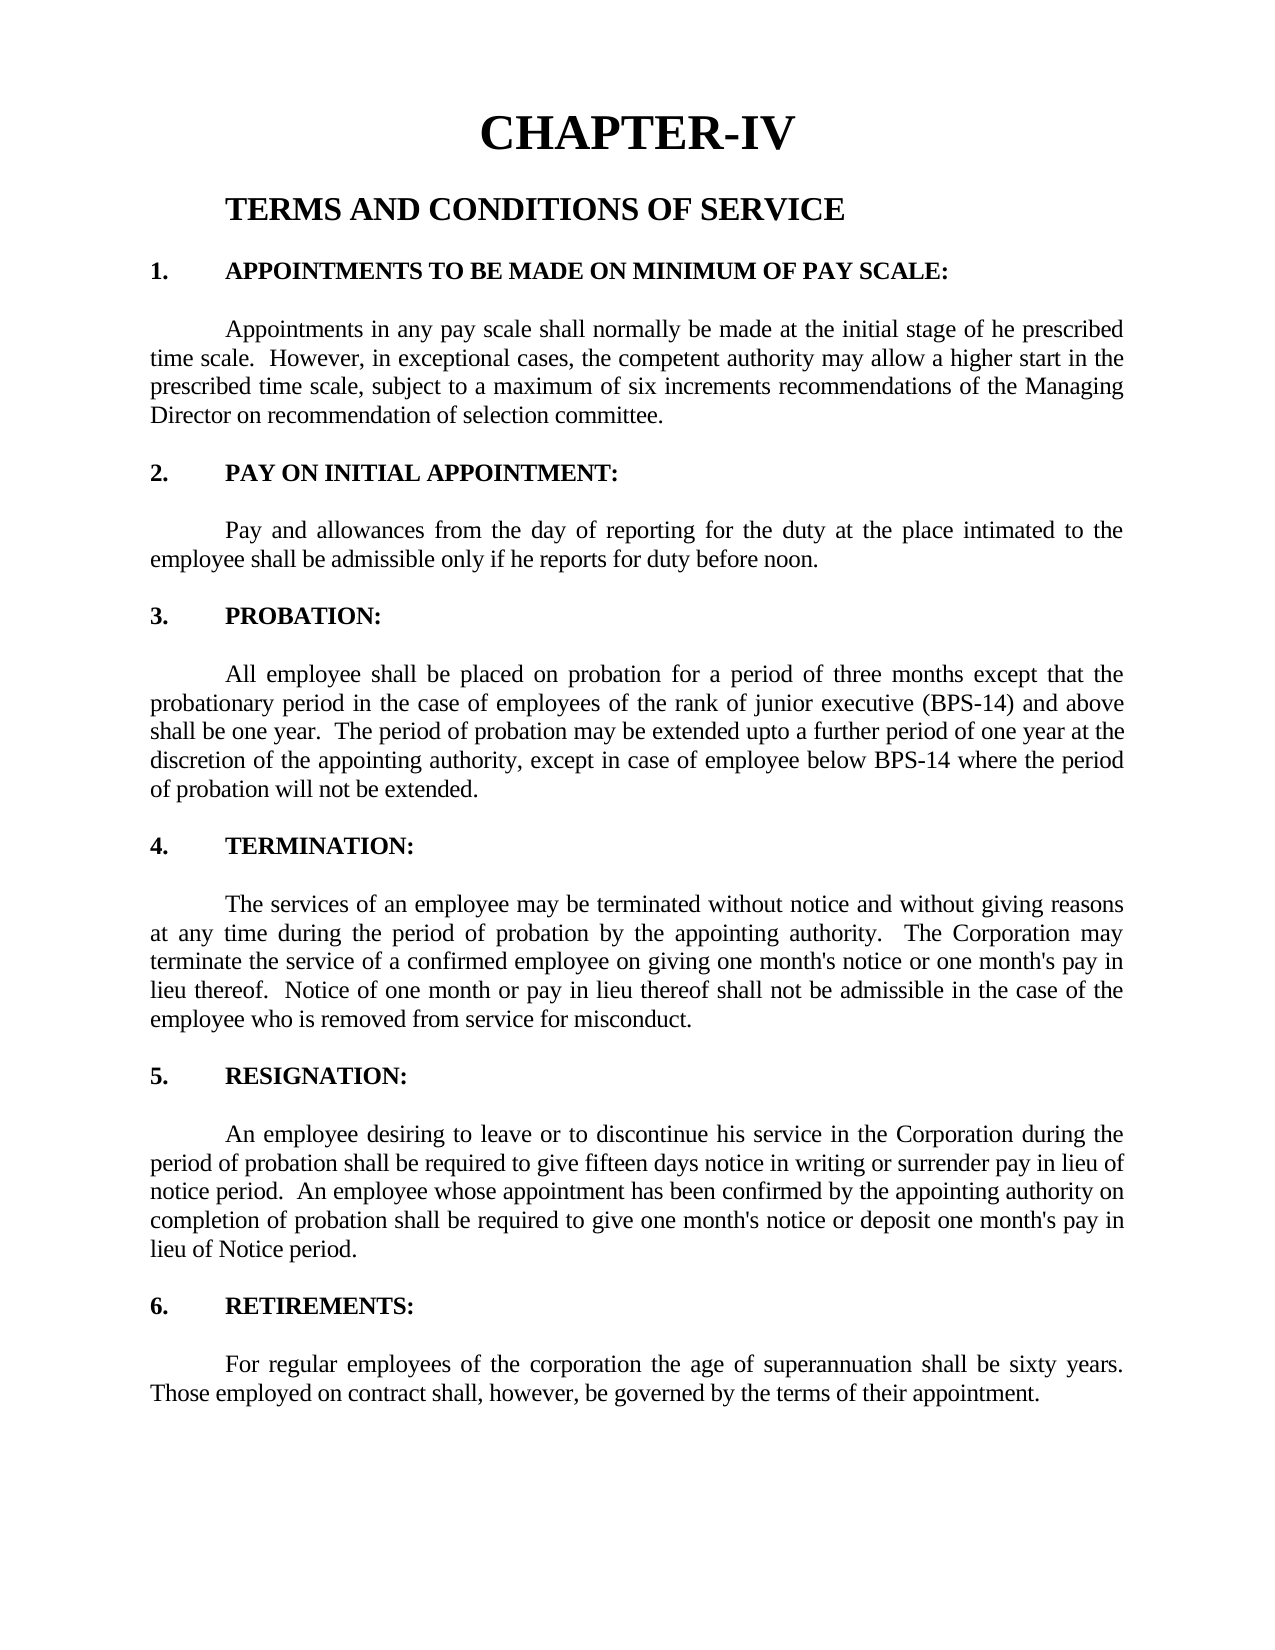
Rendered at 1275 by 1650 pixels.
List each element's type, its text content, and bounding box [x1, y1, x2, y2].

text 5. RESIGNATION: [150, 1061, 1125, 1090]
text Appointments in any pay scale shall normally be made at the initial stage of he prescribed time scale. However, in exceptional cases, the competent authority may allow a higher start in the prescribed time scale, subject to a maximum of six increments recommendations of the Managing Director on recommendation of selection committee. [150, 314, 1125, 429]
text 4. TERMINATION: [150, 831, 1125, 860]
text CHAPTER-IV [150, 103, 1125, 161]
text An employee desiring to leave or to discontinue his service in the Corporation during the period of probation shall be required to give fifteen days notice in writing or surrender pay in lieu of notice period. An employee whose appointment has been confirmed by the appointing authority on completion of probation shall be required to give one month's notice or deposit one month's pay in lieu of Notice period. [150, 1119, 1125, 1263]
text Pay and allowances from the day of reporting for the duty at the place intimated to the employee shall be admissible only if he reports for duty before . [150, 515, 1125, 573]
text The services of an employee may be terminated without notice and without giving reasons at any time during the period of probation by the appointing authority. The Corporation may terminate the service of a confirmed employee on giving one month's notice or one month's pay in lieu thereof. Notice of one month or pay in lieu thereof shall not be admissible in the case of the employee who is removed from service for misconduct. [150, 889, 1125, 1033]
text 2. PAY ON INITIAL APPOINTMENT: [150, 458, 1125, 486]
text All employee shall be placed on probation for a period of three months except that the probationary period in the case of employees of the rank of junior executive (BPS-14) and above shall be one year. The period of probation may be extended upto a further period of one year at the discretion of the appointing authority, except in case of employee below BPS-14 where the period of probation will not be extended. [150, 659, 1125, 803]
text 1. APPOINTMENTS TO BE MADE ON MINIMUM OF PAY SCALE: [150, 256, 1125, 285]
text 3. PROBATION: [150, 601, 1125, 630]
text For regular employees of the corporation the age of superannuation shall be sixty years. Those employed on contract shall, however, be governed by the terms of their appointment. [150, 1349, 1125, 1406]
text TERMS AND CONDITIONS OF SERVICE [150, 189, 1125, 228]
text 6. RETIREMENTS: [150, 1291, 1125, 1320]
